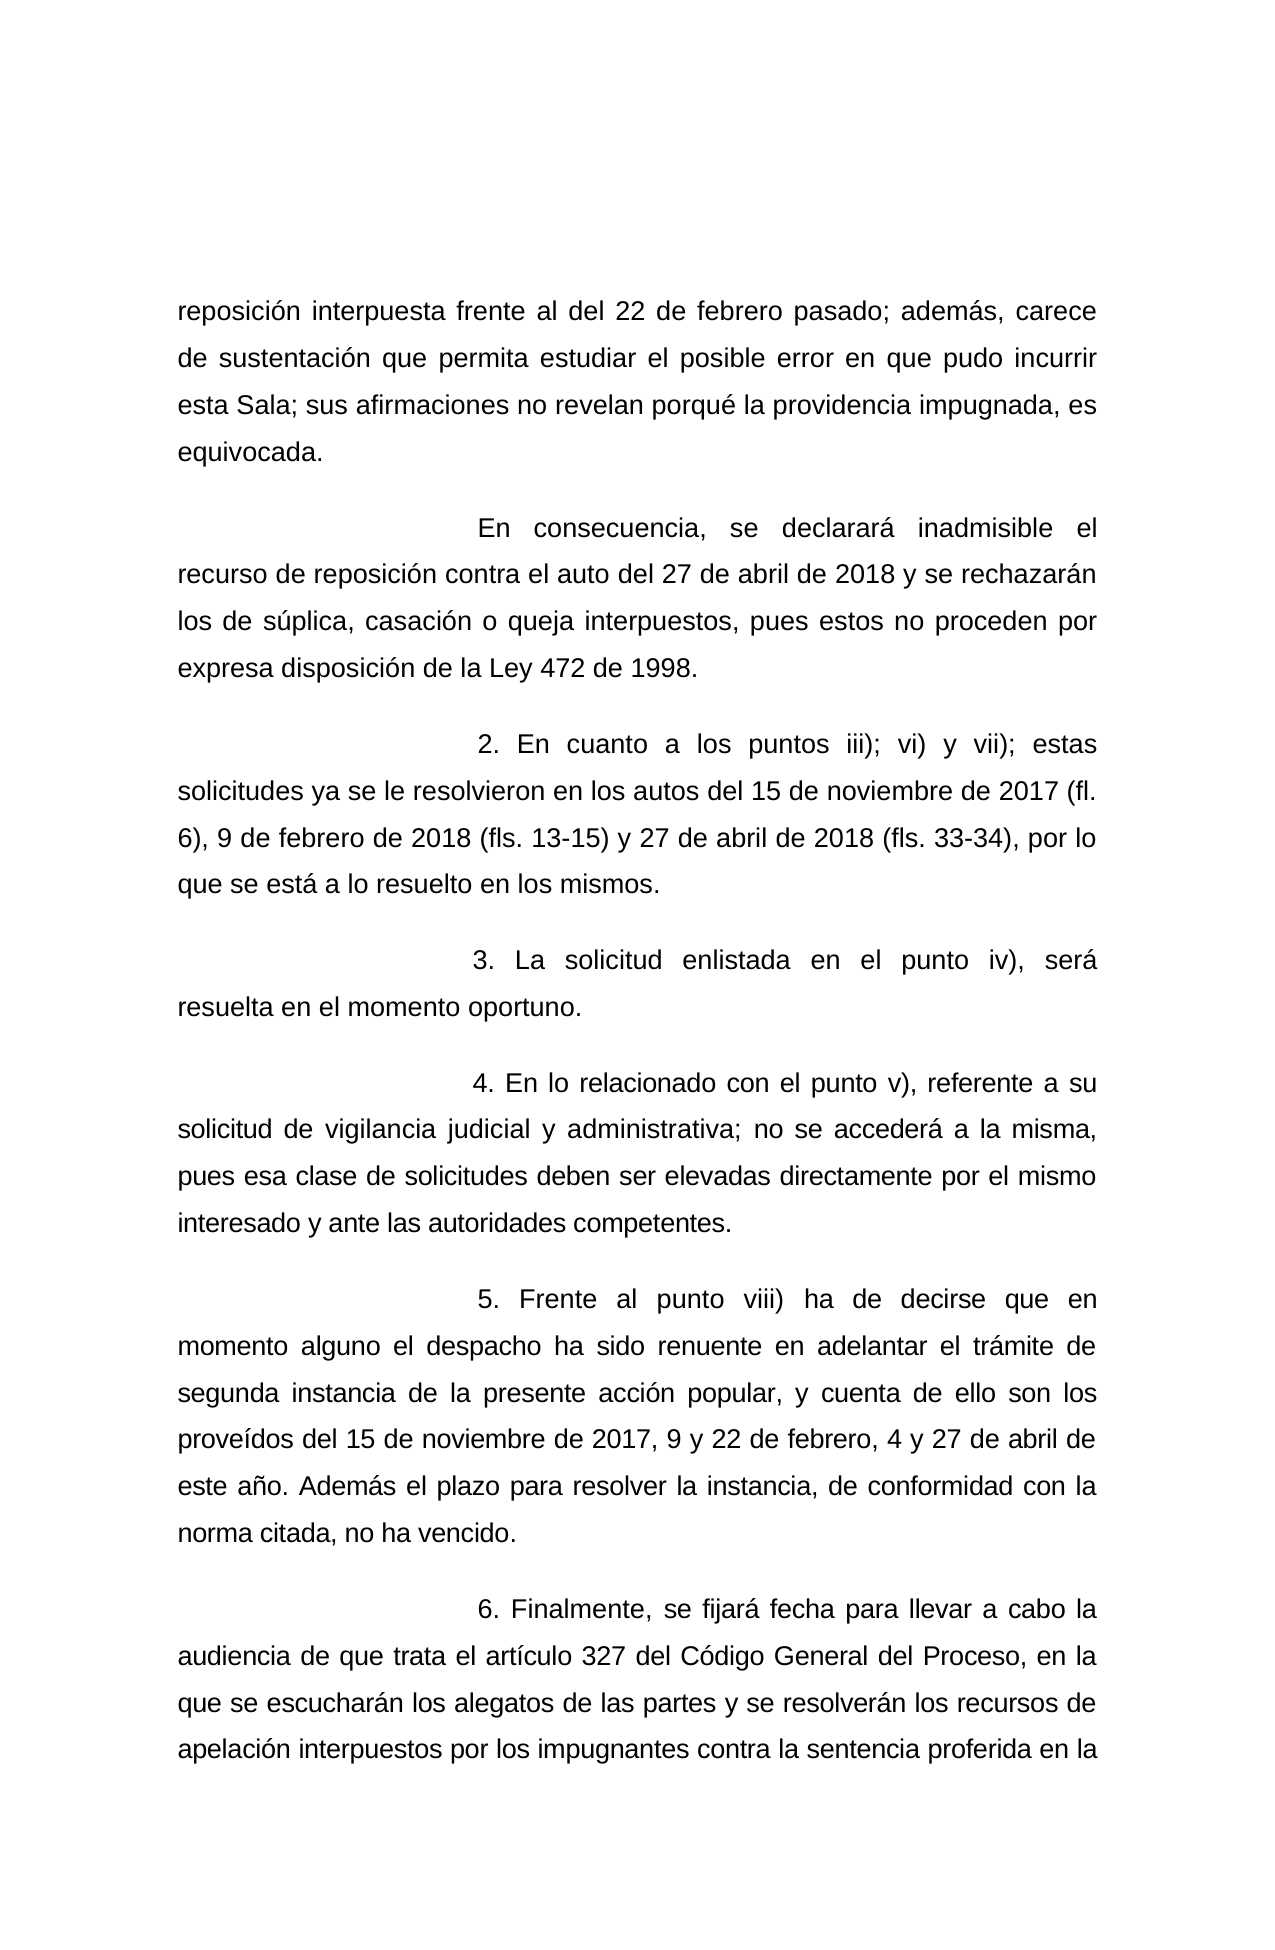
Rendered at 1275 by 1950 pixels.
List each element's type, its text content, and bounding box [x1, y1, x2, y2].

text 2. En cuanto a los puntos iii); vi) y vii); estas solicitudes ya se le resolvieron en los autos del 15 de noviembre de 2017 (fl. 6), 9 de febrero de 2018 (fls. 13-15) y 27 de abril de 2018 (fls. 33-34), por lo que se está a lo resuelto en los mismos. [177, 728, 1098, 900]
text 5. Frente al punto viii) ha de decirse que en momento alguno el despacho ha sido renuente en adelantar el trámite de segunda instancia de la presente acción popular, y cuenta de ello son los proveídos del 15 de noviembre de 2017, 9 y 22 de febrero, 4 y 27 de abril de este año. Además el plazo para resolver la instancia, de conformidad con la norma citada, no ha vencido. [177, 1283, 1098, 1548]
text En consecuencia, se declarará inadmisible el recurso de reposición contra el auto del 27 de abril de 2018 y se rechazarán los de súplica, casación o queja interpuestos, pues estos no proceden por expresa disposición de la Ley 472 de 1998. [177, 512, 1098, 683]
text 3. La solicitud enlistada en el punto iv), será resuelta en el momento oportuno. [177, 944, 1098, 1022]
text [177, 1593, 1098, 1765]
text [177, 295, 1098, 467]
text 4. En lo relacionado con el punto v), referente a su solicitud de vigilancia judicial y administrativa; no se accederá a la misma, pues esa clase de solicitudes deben ser elevadas directamente por el mismo interesado y ante las autoridades competentes. [177, 1067, 1098, 1238]
